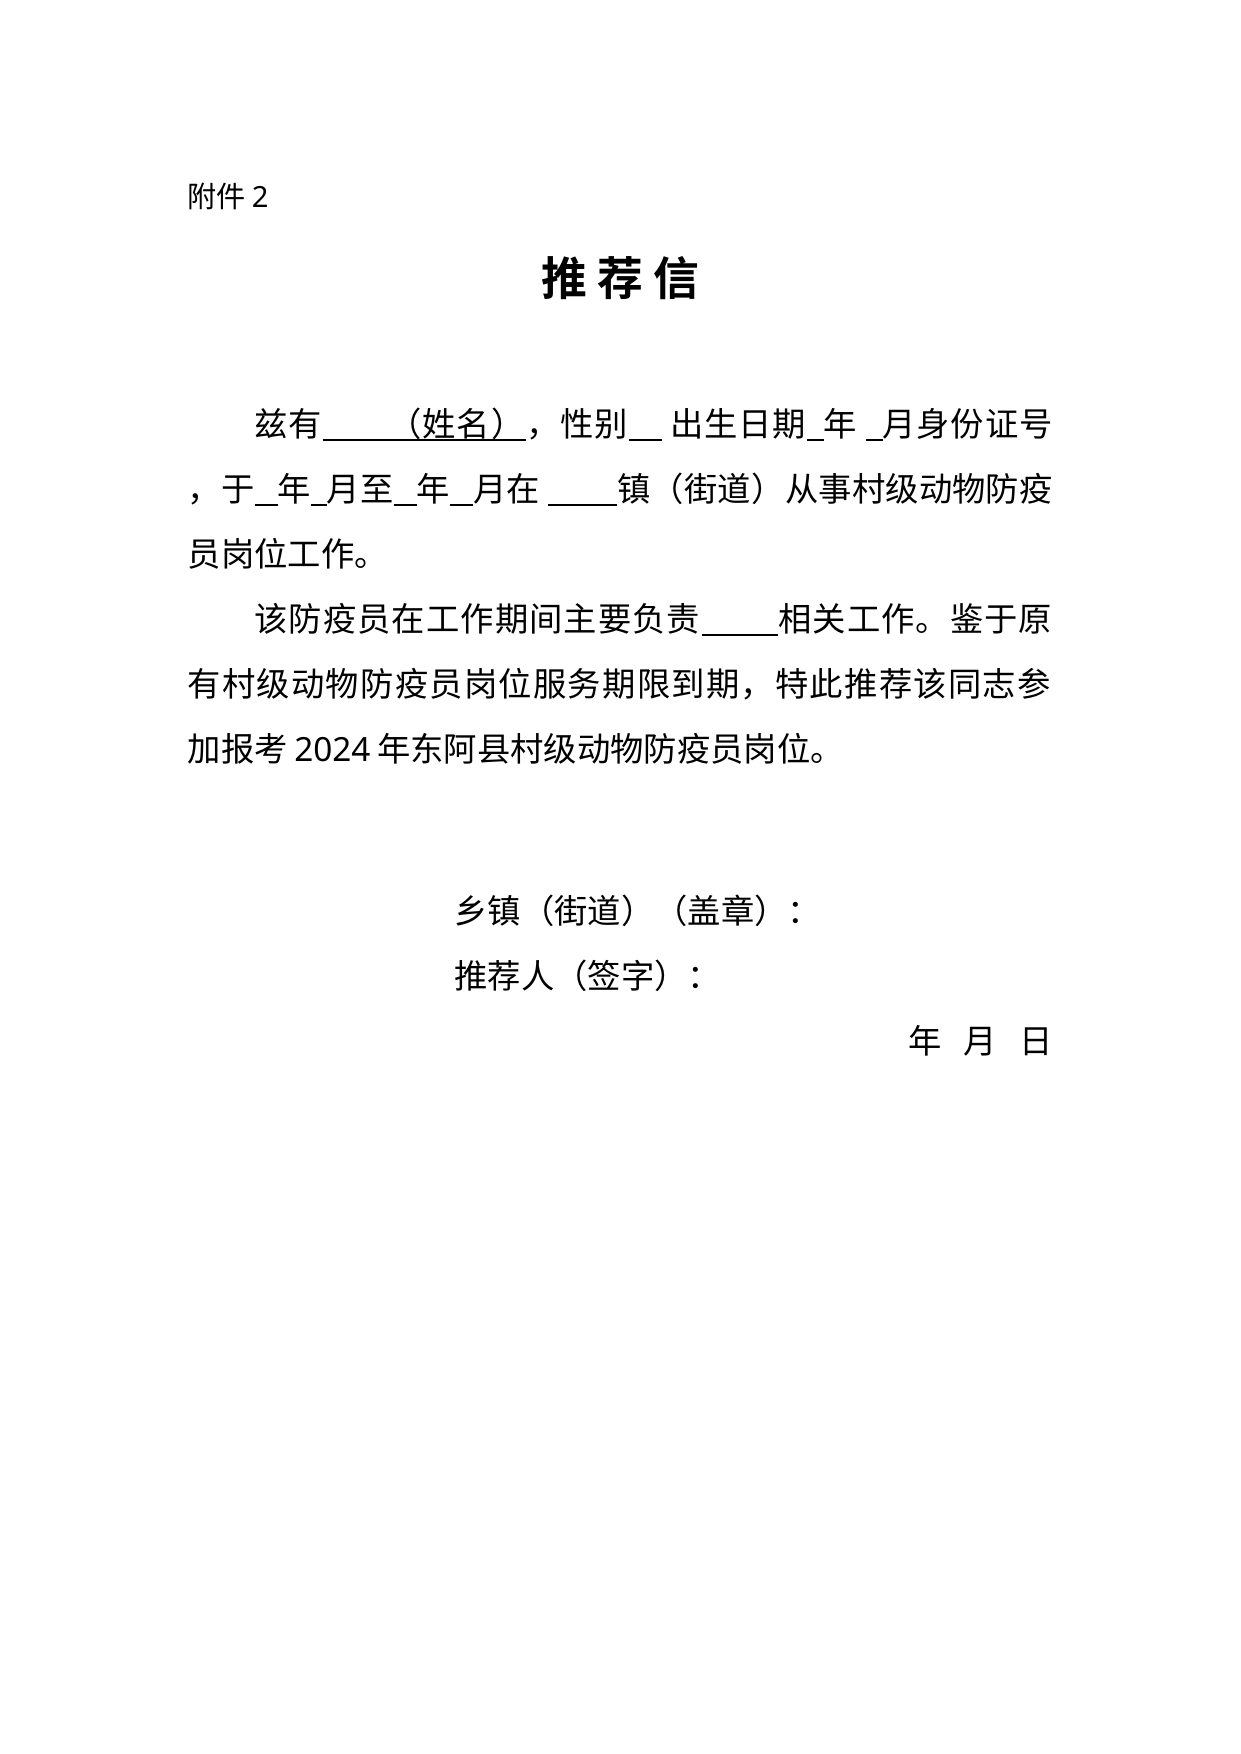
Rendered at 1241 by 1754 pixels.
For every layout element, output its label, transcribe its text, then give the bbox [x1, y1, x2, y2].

text 推 荐 信 [187, 227, 1053, 324]
text 兹有 （姓名），性别 出生日期 年 月身份证号 ，于 年 月至 年 月在 镇（街道）从事村级动物防疫员岗位工作。 [187, 389, 1053, 584]
text 推荐人（签字）： [187, 942, 1053, 1007]
text 附件2 [187, 162, 1053, 227]
text 乡镇（街道）（盖章）： [187, 877, 1053, 942]
text 年 月 日 [187, 1007, 1053, 1072]
text 该防疫员在工作期间主要负责 相关工作。鉴于原有村级动物防疫员岗位服务期限到期，特此推荐该同志参加报考2024年东阿县村级动物防疫员岗位。 [187, 584, 1053, 779]
